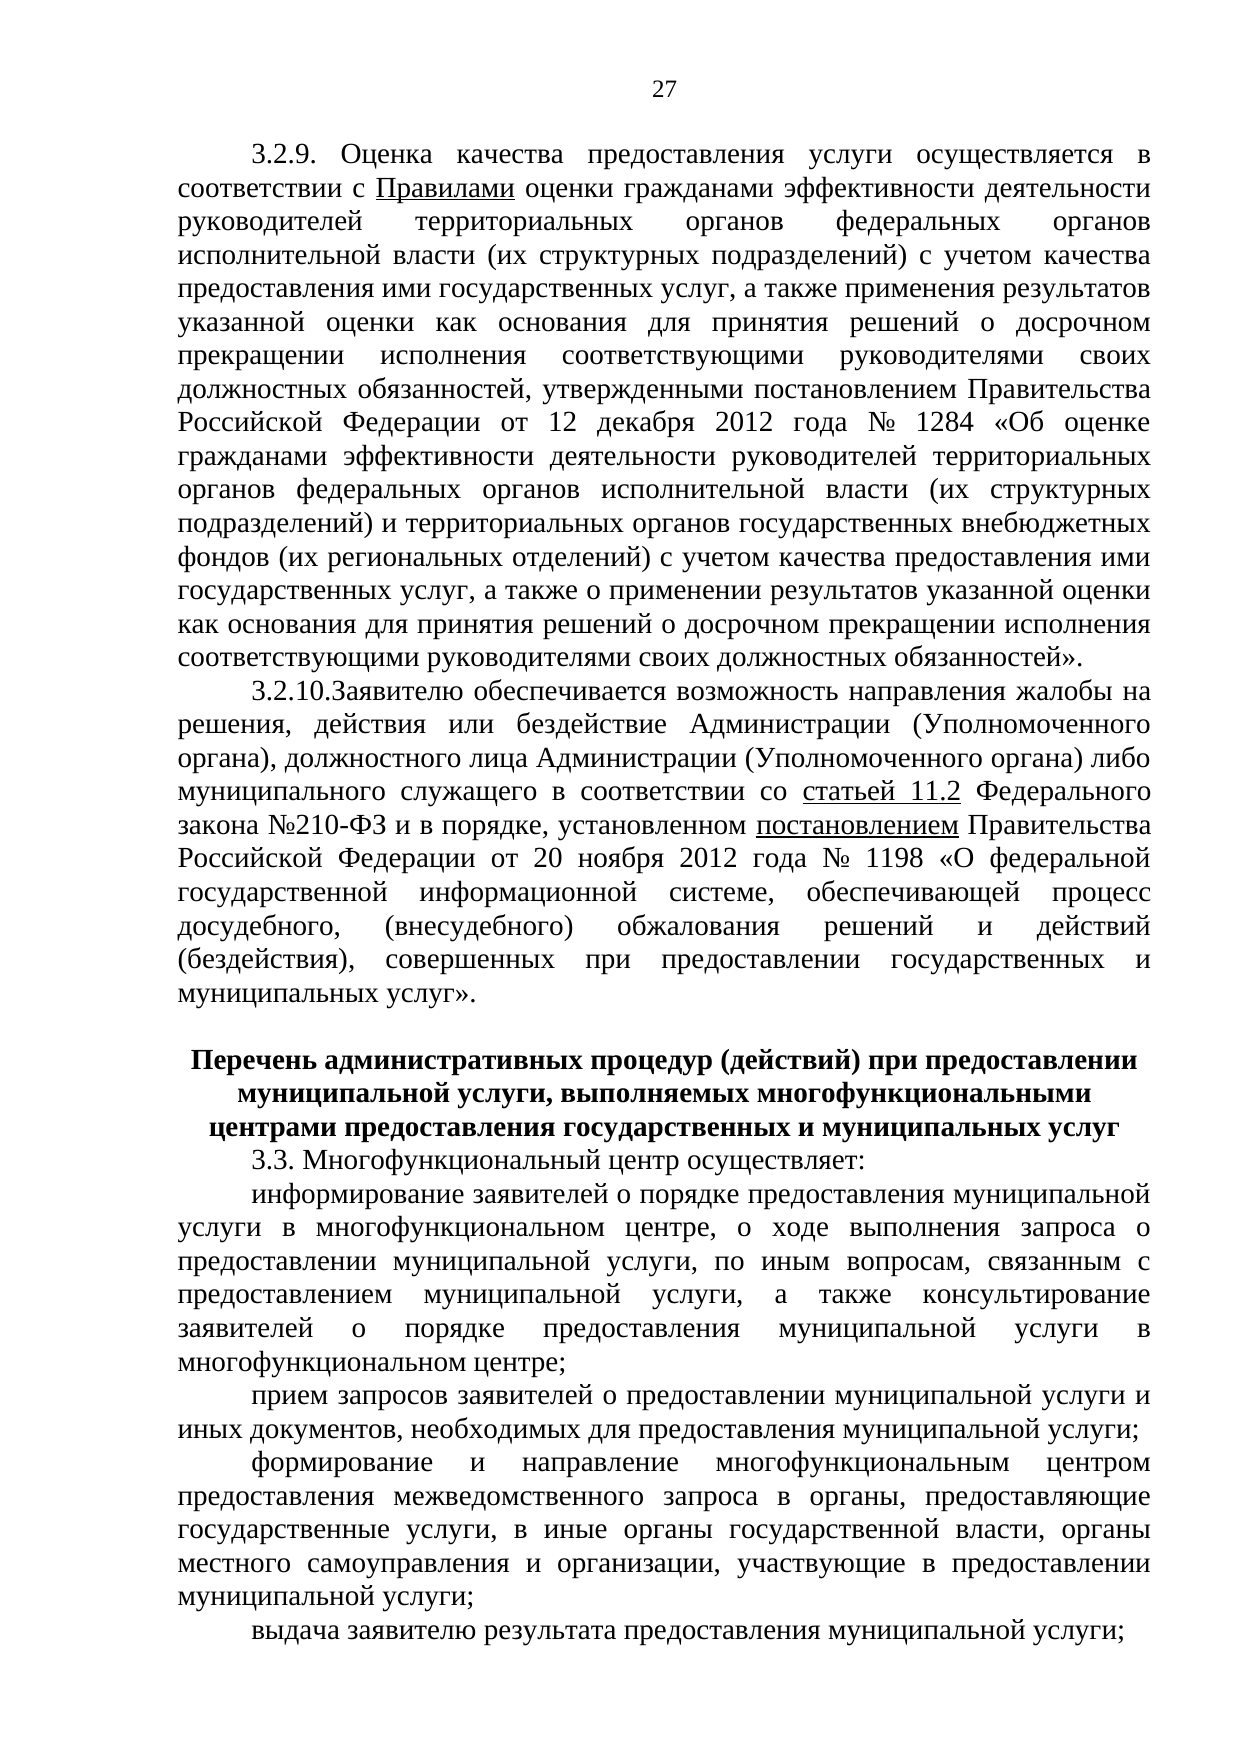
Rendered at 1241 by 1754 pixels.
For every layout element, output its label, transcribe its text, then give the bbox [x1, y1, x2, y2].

text выдача заявителю результата предоставления муниципальной услуги; [177, 1612, 1152, 1646]
text Перечень административных процедур (действий) при предоставлении муниципальной услуги, выполняемых многофункциональными центрами предоставления государственных и муниципальных услуг [177, 1042, 1152, 1142]
text 3.2.10.Заявителю обеспечивается возможность направления жалобы на решения, действия или бездействие Администрации (Уполномоченного органа), должностного лица Администрации (Уполномоченного органа) либо муниципального служащего в соответствии со статьей 11.2 Федерального закона №210-ФЗ и в порядке, установленном постановлением Правительства Российской Федерации от 20 ноября 2012 года № 1198 «О федеральной государственной информационной системе, обеспечивающей процесс досудебного, (внесудебного) обжалования решений и действий (бездействия), совершенных при предоставлении государственных и муниципальных услуг». [177, 673, 1152, 1008]
text прием запросов заявителей о предоставлении муниципальной услуги и иных документов, необходимых для предоставления муниципальной услуги; [177, 1377, 1152, 1444]
text информирование заявителей о порядке предоставления муниципальной услуги в многофункциональном центре, о ходе выполнения запроса о предоставлении муниципальной услуги, по иным вопросам, связанным с предоставлением муниципальной услуги, а также консультирование заявителей о порядке предоставления муниципальной услуги в многофункциональном центре; [177, 1176, 1152, 1377]
text 3.2.9. Оценка качества предоставления услуги осуществляется в соответствии с Правилами оценки гражданами эффективности деятельности руководителей территориальных органов федеральных органов исполнительной власти (их структурных подразделений) с учетом качества предоставления ими государственных услуг, а также применения результатов указанной оценки как основания для принятия решений о досрочном прекращении исполнения соответствующими руководителями своих должностных обязанностей, утвержденными постановлением Правительства Российской Федерации от 12 декабря 2012 года № 1284 «Об оценке гражданами эффективности деятельности руководителей территориальных органов федеральных органов исполнительной власти (их структурных подразделений) и территориальных органов государственных внебюджетных фондов (их региональных отделений) с учетом качества предоставления ими государственных услуг, а также о применении результатов указанной оценки как основания для принятия решений о досрочном прекращении исполнения соответствующими руководителями своих должностных обязанностей». [177, 136, 1152, 673]
text формирование и направление многофункциональным центром предоставления межведомственного запроса в органы, предоставляющие государственные услуги, в иные органы государственной власти, органы местного самоуправления и организации, участвующие в предоставлении муниципальной услуги; [177, 1444, 1152, 1612]
text 3.3. Многофункциональный центр осуществляет: [177, 1142, 1152, 1176]
